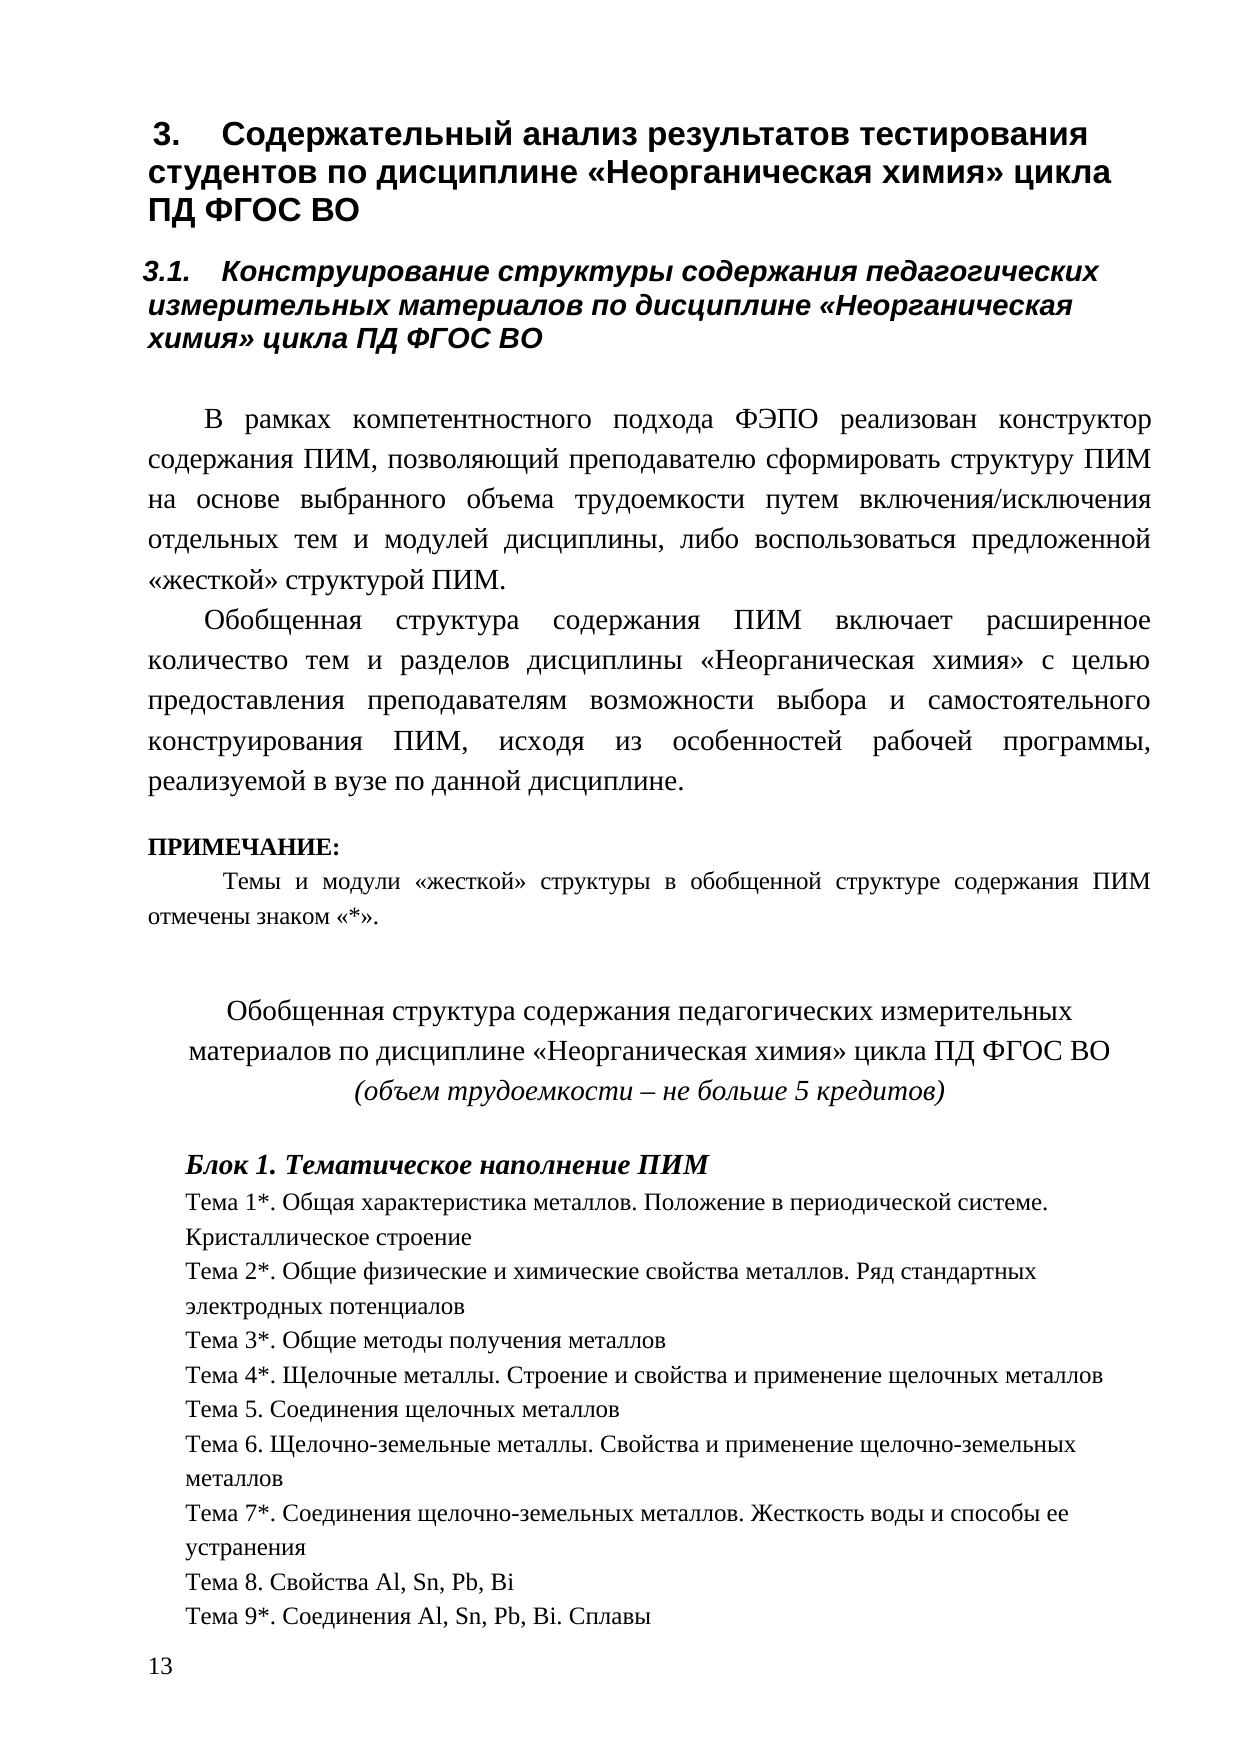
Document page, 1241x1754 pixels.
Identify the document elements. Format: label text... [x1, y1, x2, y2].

text Тема 9*. Соединения Al, Sn, Pb, Bi. Сплавы [185, 1601, 1152, 1630]
text Тема 6. Щелочно-земельные металлы. Свойства и применение щелочно-земельных металлов [185, 1429, 1152, 1492]
text Тема 1*. Общая характеристика металлов. Положение в периодической системе. Кристаллическое строение [185, 1187, 1152, 1251]
text В рамках компетентностного подхода ФЭПО реализован конструктор содержания ПИМ, позволяющий преподавателю сформировать структуру ПИМ на основе выбранного объема трудоемкости путем включения/исключения отдельных тем и модулей дисциплины, либо воспользоваться предложенной «жесткой» структурой ПИМ. [148, 401, 1152, 595]
text Тема 5. Соединения щелочных металлов [185, 1394, 1152, 1423]
text ПРИМЕЧАНИЕ: [148, 832, 1152, 861]
text Блок 1. Тематическое наполнение ПИМ [185, 1147, 1152, 1181]
text Темы и модули «жесткой» структуры в обобщенной структуре содержания ПИМ отмечены знаком «*». [148, 866, 1152, 930]
subtitle Содержательный анализ результатов тестирования студентов по дисциплине «Неорганическая химия» цикла ПД ФГОС ВО [148, 114, 1152, 229]
text Тема 7*. Соединения щелочно-земельных металлов. Жесткость воды и способы ее устранения [185, 1498, 1152, 1561]
subtitle Конструирование структуры содержания педагогических измерительных материалов по дисциплине «Неорганическая химия» цикла ПД ФГОС ВО [148, 254, 1152, 354]
text Обобщенная структура содержания ПИМ включает расширенное количество тем и разделов дисциплины «Неорганическая химия» с целью предоставления преподавателям возможности выбора и самостоятельного конструирования ПИМ, исходя из особенностей рабочей программы, реализуемой в вузе по данной дисциплине. [148, 602, 1152, 796]
text Тема 3*. Общие методы получения металлов [185, 1325, 1152, 1354]
text Тема 2*. Общие физические и химические свойства металлов. Ряд стандартных электродных потенциалов [185, 1256, 1152, 1320]
text Обобщенная структура содержания педагогических измерительных материалов по дисциплине «Неорганическая химия» цикла ПД ФГОС ВО (объем трудоемкости – не больше 5 кредитов) [148, 993, 1152, 1107]
text Тема 4*. Щелочные металлы. Строение и свойства и применение щелочных металлов [185, 1360, 1152, 1389]
text Тема 8. Свойства Al, Sn, Pb, Bi [185, 1567, 1152, 1596]
